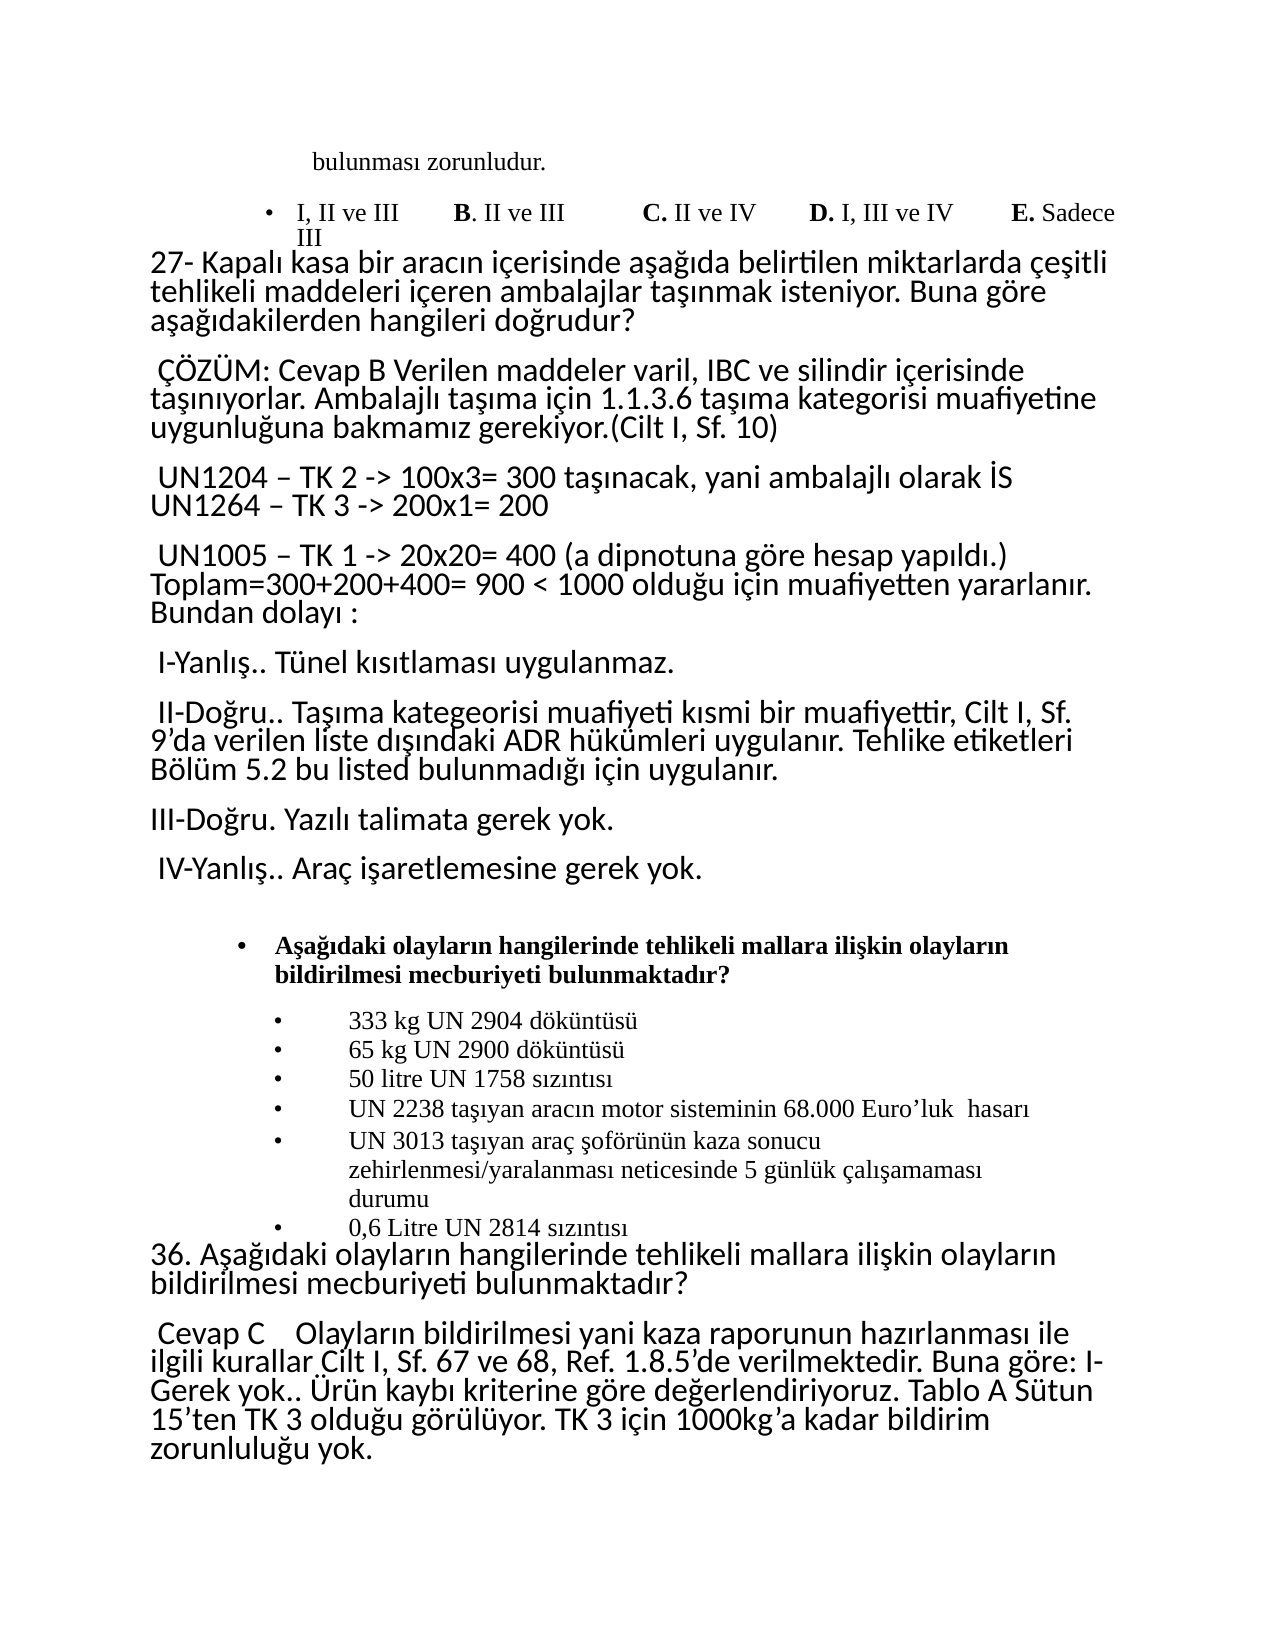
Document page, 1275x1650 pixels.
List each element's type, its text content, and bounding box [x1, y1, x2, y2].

list 50 litre UN 1758 sızıntısı [273, 1068, 1125, 1093]
list UN 3013 taşıyan araç şoförünün kaza sonucu zehirlenmesi/yaralanması neticesinde 5 günlük çalışamaması durumu [273, 1127, 1022, 1213]
list 0,6 Litre UN 2814 sızıntısı [273, 1213, 1125, 1243]
text IV-Yanlış.. Araç işaretlemesine gerek yok. [150, 857, 1125, 886]
list 65 kg UN 2900 döküntüsü [273, 1038, 1125, 1063]
text UN1204 – TK 2 -> 100x3= 300 taşınacak, yani ambalajlı olarak İS UN1264 – TK 3 -> 200x1= 200 [150, 465, 1125, 523]
text II-Doğru.. Taşıma kategeorisi muafiyeti kısmi bir muafiyettir, Cilt I, Sf. 9’da verilen liste dışındaki ADR hükümleri uygulanır. Tehlike etiketleri Bölüm 5.2 bu listed bulunmadığı için uygulanır. [150, 700, 1125, 786]
text I-Yanlış.. Tünel kısıtlaması uygulanmaz. [150, 651, 1125, 679]
text ÇÖZÜM: Cevap B Verilen maddeler varil, IBC ve silindir içerisinde taşınıyorlar. Ambalajlı taşıma için 1.1.3.6 taşıma kategorisi muafiyetine uygunluğuna bakmamız gerekiyor.(Cilt I, Sf. 10) [150, 358, 1125, 444]
list 333 kg UN 2904 döküntüsü [273, 1009, 1125, 1034]
text III-Doğru. Yazılı talimata gerek yok. [150, 807, 1125, 836]
list I, II ve III B. II ve III C. II ve IV D. I, III ve IV E. Sadece III [264, 201, 1125, 251]
list Aşağıdaki olayların hangilerinde tehlikeli mallara ilişkin olayların bildirilmesi mecburiyeti bulunmaktadır? [237, 931, 1073, 989]
text Cevap C Olayların bildirilmesi yani kaza raporunun hazırlanması ile ilgili kurallar Cilt I, Sf. 67 ve 68, Ref. 1.8.5’de verilmektedir. Buna göre: I-Gerek yok.. Ürün kaybı kriterine göre değerlendiriyoruz. Tablo A Sütun 15’ten TK 3 olduğu görülüyor. TK 3 için 1000kg’a kadar bildirim zorunluluğu yok. [150, 1321, 1125, 1465]
text 36. Aşağıdaki olayların hangilerinde tehlikeli mallara ilişkin olayların bildirilmesi mecburiyeti bulunmaktadır? [150, 1243, 1125, 1300]
text UN1005 – TK 1 -> 20x20= 400 (a dipnotuna göre hesap yapıldı.) Toplam=300+200+400= 900 < 1000 olduğu için muafiyetten yararlanır. Bundan dolayı : [150, 543, 1125, 630]
text 27- Kapalı kasa bir aracın içerisinde aşağıda belirtilen miktarlarda çeşitli tehlikeli maddeleri içeren ambalajlar taşınmak isteniyor. Buna göre aşağıdakilerden hangileri doğrudur? [150, 251, 1125, 337]
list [237, 150, 1073, 175]
list UN 2238 taşıyan aracın motor sisteminin 68.000 Euro’luk hasarı [273, 1097, 1125, 1122]
